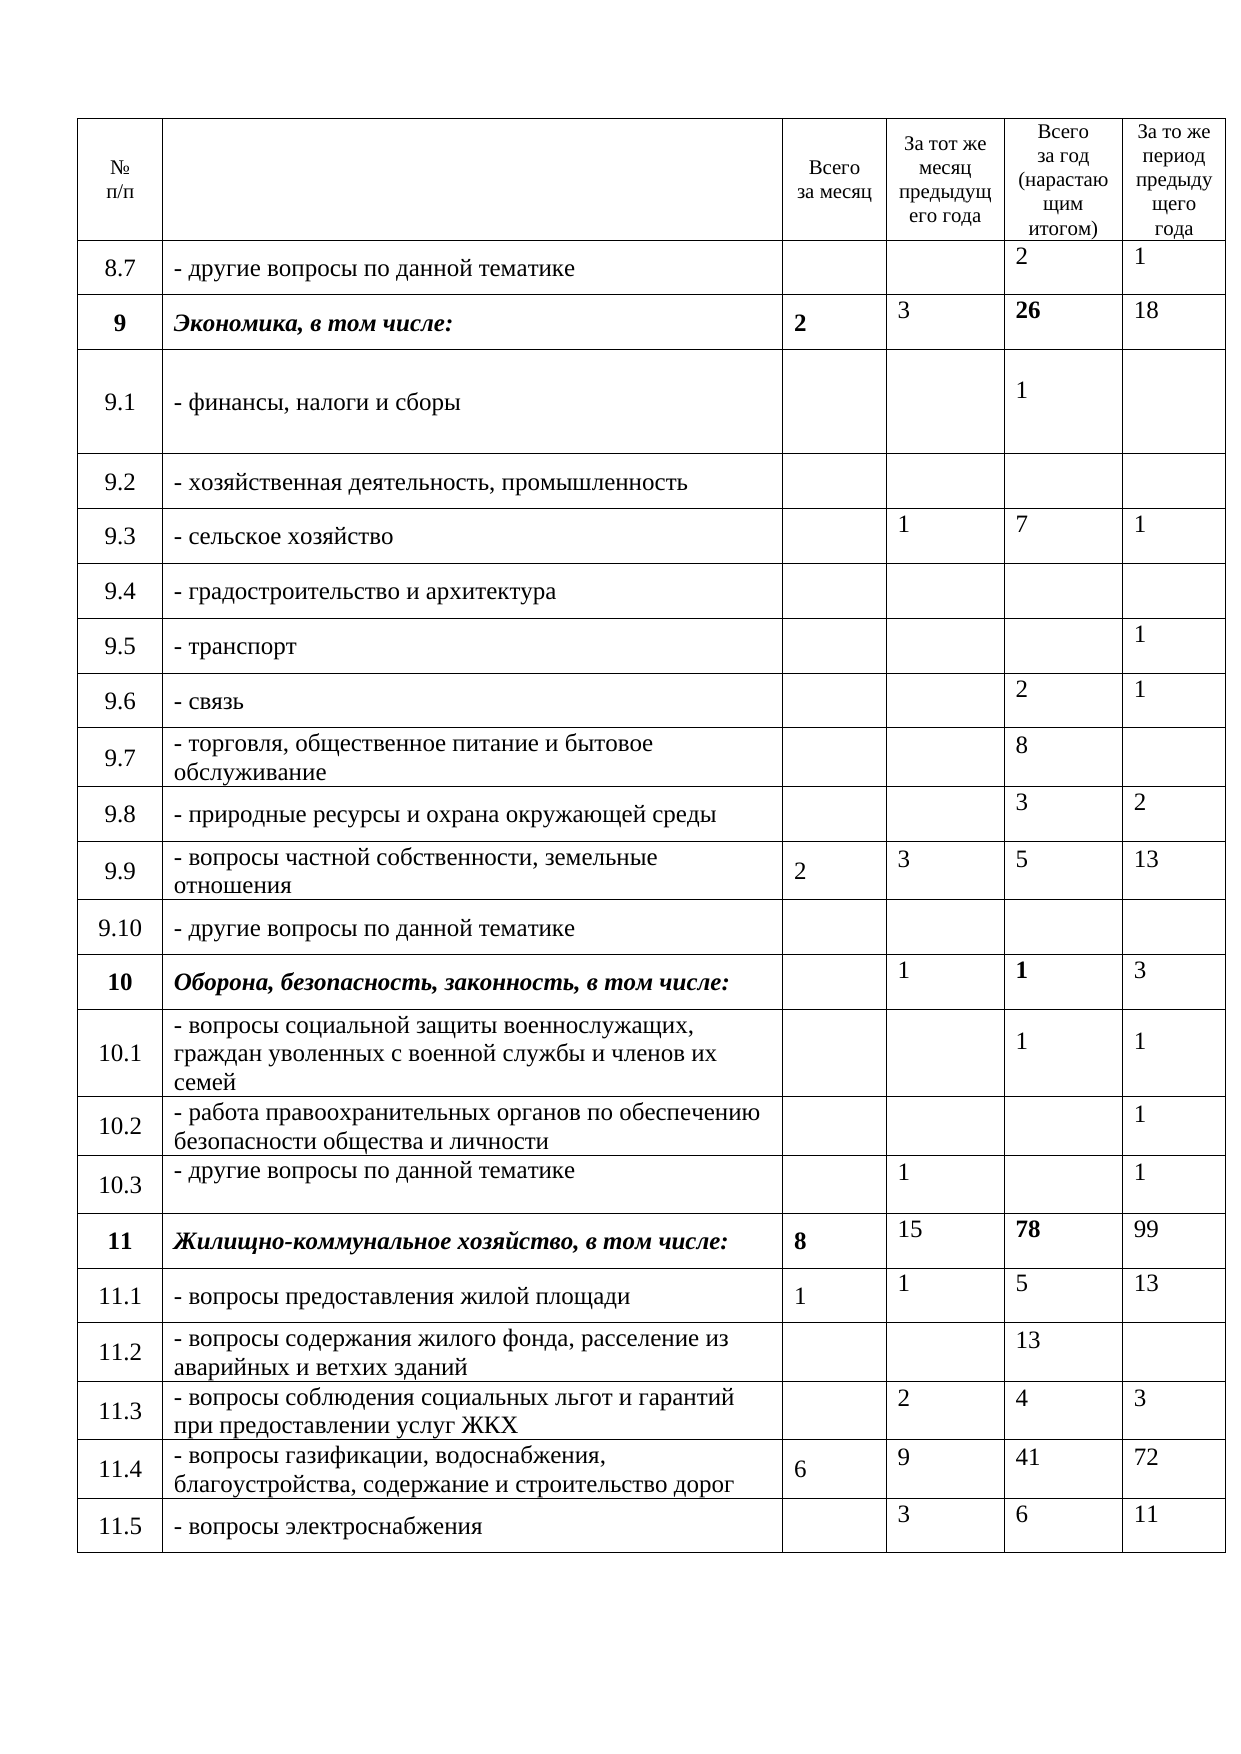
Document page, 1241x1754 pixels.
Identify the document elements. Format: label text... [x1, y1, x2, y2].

table_cell Жилищно-коммунальное хозяйство, в том числе: [163, 1214, 782, 1267]
table_cell [783, 1097, 886, 1154]
table_cell - сельское хозяйство [163, 509, 782, 563]
table_cell 1 [1123, 1010, 1225, 1096]
table_cell 4 [1005, 1382, 1122, 1439]
table_cell 26 [1005, 295, 1122, 349]
table_cell - вопросы газификации, водоснабжения, благоустройства, содержание и строительство дорог [163, 1440, 782, 1498]
table_cell 3 [1123, 1382, 1225, 1439]
table_header За то же период предыдущего года [1123, 119, 1225, 239]
table_cell - вопросы содержания жилого фонда, расселение из аварийных и ветхих зданий [163, 1323, 782, 1381]
table_cell 72 [1123, 1440, 1225, 1498]
table_cell [887, 787, 1004, 841]
table_cell [887, 454, 1004, 508]
table_cell 6 [783, 1440, 886, 1498]
table_cell 3 [1123, 955, 1225, 1009]
table_cell 9.3 [78, 509, 162, 563]
table_cell 11.5 [78, 1499, 162, 1552]
table_cell 2 [783, 842, 886, 899]
table_cell [1123, 900, 1225, 954]
table_cell [1005, 454, 1122, 508]
table_cell 7 [1005, 509, 1122, 563]
table_cell [783, 619, 886, 672]
table_cell [1005, 900, 1122, 954]
table_cell - работа правоохранительных органов по обеспечению безопасности общества и личности [163, 1097, 782, 1154]
table_cell - другие вопросы по данной тематике [163, 241, 782, 294]
table_cell - финансы, налоги и сборы [163, 350, 782, 453]
table_cell [887, 900, 1004, 954]
table_cell 18 [1123, 295, 1225, 349]
table_header [163, 119, 782, 239]
table_cell 3 [1005, 787, 1122, 841]
table_cell - хозяйственная деятельность, промышленность [163, 454, 782, 508]
table_cell 13 [1123, 842, 1225, 899]
table_cell [887, 728, 1004, 786]
table_cell [783, 350, 886, 453]
table_cell 1 [1123, 509, 1225, 563]
table_cell 9.9 [78, 842, 162, 899]
table_cell Оборона, безопасность, законность, в том числе: [163, 955, 782, 1009]
table_cell [783, 900, 886, 954]
table_cell - градостроительство и архитектура [163, 564, 782, 617]
table_cell - другие вопросы по данной тематике [163, 900, 782, 954]
table_cell 9.4 [78, 564, 162, 617]
table_cell [783, 509, 886, 563]
table_cell 9 [78, 295, 162, 349]
table_cell 5 [1005, 1269, 1122, 1322]
table_cell 1 [1123, 674, 1225, 727]
table_cell 11.2 [78, 1323, 162, 1381]
table_cell 9.6 [78, 674, 162, 727]
table_cell 1 [887, 509, 1004, 563]
table_cell - транспорт [163, 619, 782, 672]
table_cell [783, 564, 886, 617]
table_cell 9.2 [78, 454, 162, 508]
table_cell 10.2 [78, 1097, 162, 1154]
table_cell - вопросы предоставления жилой площади [163, 1269, 782, 1322]
table_cell - связь [163, 674, 782, 727]
table_cell 1 [1005, 350, 1122, 453]
table_cell 9.10 [78, 900, 162, 954]
table_cell 1 [1123, 1097, 1225, 1154]
table_cell 9 [887, 1440, 1004, 1498]
table_cell 3 [887, 1499, 1004, 1552]
table_cell - вопросы частной собственности, земельные отношения [163, 842, 782, 899]
table_cell 11 [1123, 1499, 1225, 1552]
table_cell [1123, 564, 1225, 617]
table_cell 1 [1005, 1010, 1122, 1096]
table_cell [783, 454, 886, 508]
table_cell [887, 241, 1004, 294]
table_cell 8.7 [78, 241, 162, 294]
table_cell 10.3 [78, 1156, 162, 1213]
table_cell - природные ресурсы и охрана окружающей среды [163, 787, 782, 841]
table_cell 11 [78, 1214, 162, 1267]
table_cell [783, 728, 886, 786]
table_cell 1 [1005, 955, 1122, 1009]
table_cell 1 [1123, 1156, 1225, 1213]
table_cell 13 [1123, 1269, 1225, 1322]
table_cell 10.1 [78, 1010, 162, 1096]
table_cell 8 [1005, 728, 1122, 786]
table_cell 9.1 [78, 350, 162, 453]
table_cell [1005, 1097, 1122, 1154]
table_cell [887, 674, 1004, 727]
table_cell - вопросы социальной защиты военнослужащих, граждан уволенных с военной службы и членов их семей [163, 1010, 782, 1096]
table_cell [1123, 454, 1225, 508]
table_cell - другие вопросы по данной тематике [163, 1156, 782, 1213]
table_cell [783, 1010, 886, 1096]
table_cell 41 [1005, 1440, 1122, 1498]
table_cell [1123, 350, 1225, 453]
table_cell 9.8 [78, 787, 162, 841]
table_cell 2 [1123, 787, 1225, 841]
table_header № п/п [78, 119, 162, 239]
table_cell 1 [887, 955, 1004, 1009]
table_cell 1 [887, 1156, 1004, 1213]
table_cell Экономика, в том числе: [163, 295, 782, 349]
table_cell - вопросы соблюдения социальных льгот и гарантий при предоставлении услуг ЖКХ [163, 1382, 782, 1439]
table_cell 1 [783, 1269, 886, 1322]
table_cell [887, 1010, 1004, 1096]
table_cell [887, 619, 1004, 672]
table_cell [1005, 1156, 1122, 1213]
table_cell [783, 1499, 886, 1552]
table_cell 6 [1005, 1499, 1122, 1552]
table_cell 1 [1123, 241, 1225, 294]
table_cell 9.5 [78, 619, 162, 672]
table_cell 10 [78, 955, 162, 1009]
table_cell - торговля, общественное питание и бытовое обслуживание [163, 728, 782, 786]
table_cell [887, 1097, 1004, 1154]
table_cell 1 [1123, 619, 1225, 672]
table_cell [783, 674, 886, 727]
table_cell 99 [1123, 1214, 1225, 1267]
table_cell [783, 955, 886, 1009]
table_cell 9.7 [78, 728, 162, 786]
table_cell [887, 564, 1004, 617]
table_cell [1123, 728, 1225, 786]
table_cell [783, 241, 886, 294]
table_cell [887, 350, 1004, 453]
table_cell 13 [1005, 1323, 1122, 1381]
table_cell 3 [887, 295, 1004, 349]
table_cell 2 [1005, 674, 1122, 727]
table_header Всего за месяц [783, 119, 886, 239]
table_cell 3 [887, 842, 1004, 899]
table_header Всего за год (нарастающим итогом) [1005, 119, 1122, 239]
table_cell 11.3 [78, 1382, 162, 1439]
table_cell 2 [887, 1382, 1004, 1439]
table_cell [783, 787, 886, 841]
table_cell 78 [1005, 1214, 1122, 1267]
table_cell [1123, 1323, 1225, 1381]
table_cell [783, 1323, 886, 1381]
table_cell 1 [887, 1269, 1004, 1322]
table_cell 8 [783, 1214, 886, 1267]
table_cell [887, 1323, 1004, 1381]
table_cell [1005, 564, 1122, 617]
table_cell 15 [887, 1214, 1004, 1267]
table_header За тот же месяц предыдущего года [887, 119, 1004, 239]
table_cell 11.1 [78, 1269, 162, 1322]
table_cell 11.4 [78, 1440, 162, 1498]
table_cell 2 [783, 295, 886, 349]
table_cell 5 [1005, 842, 1122, 899]
table_cell [783, 1382, 886, 1439]
table_cell [783, 1156, 886, 1213]
table_cell 2 [1005, 241, 1122, 294]
table_cell [1005, 619, 1122, 672]
table_cell - вопросы электроснабжения [163, 1499, 782, 1552]
